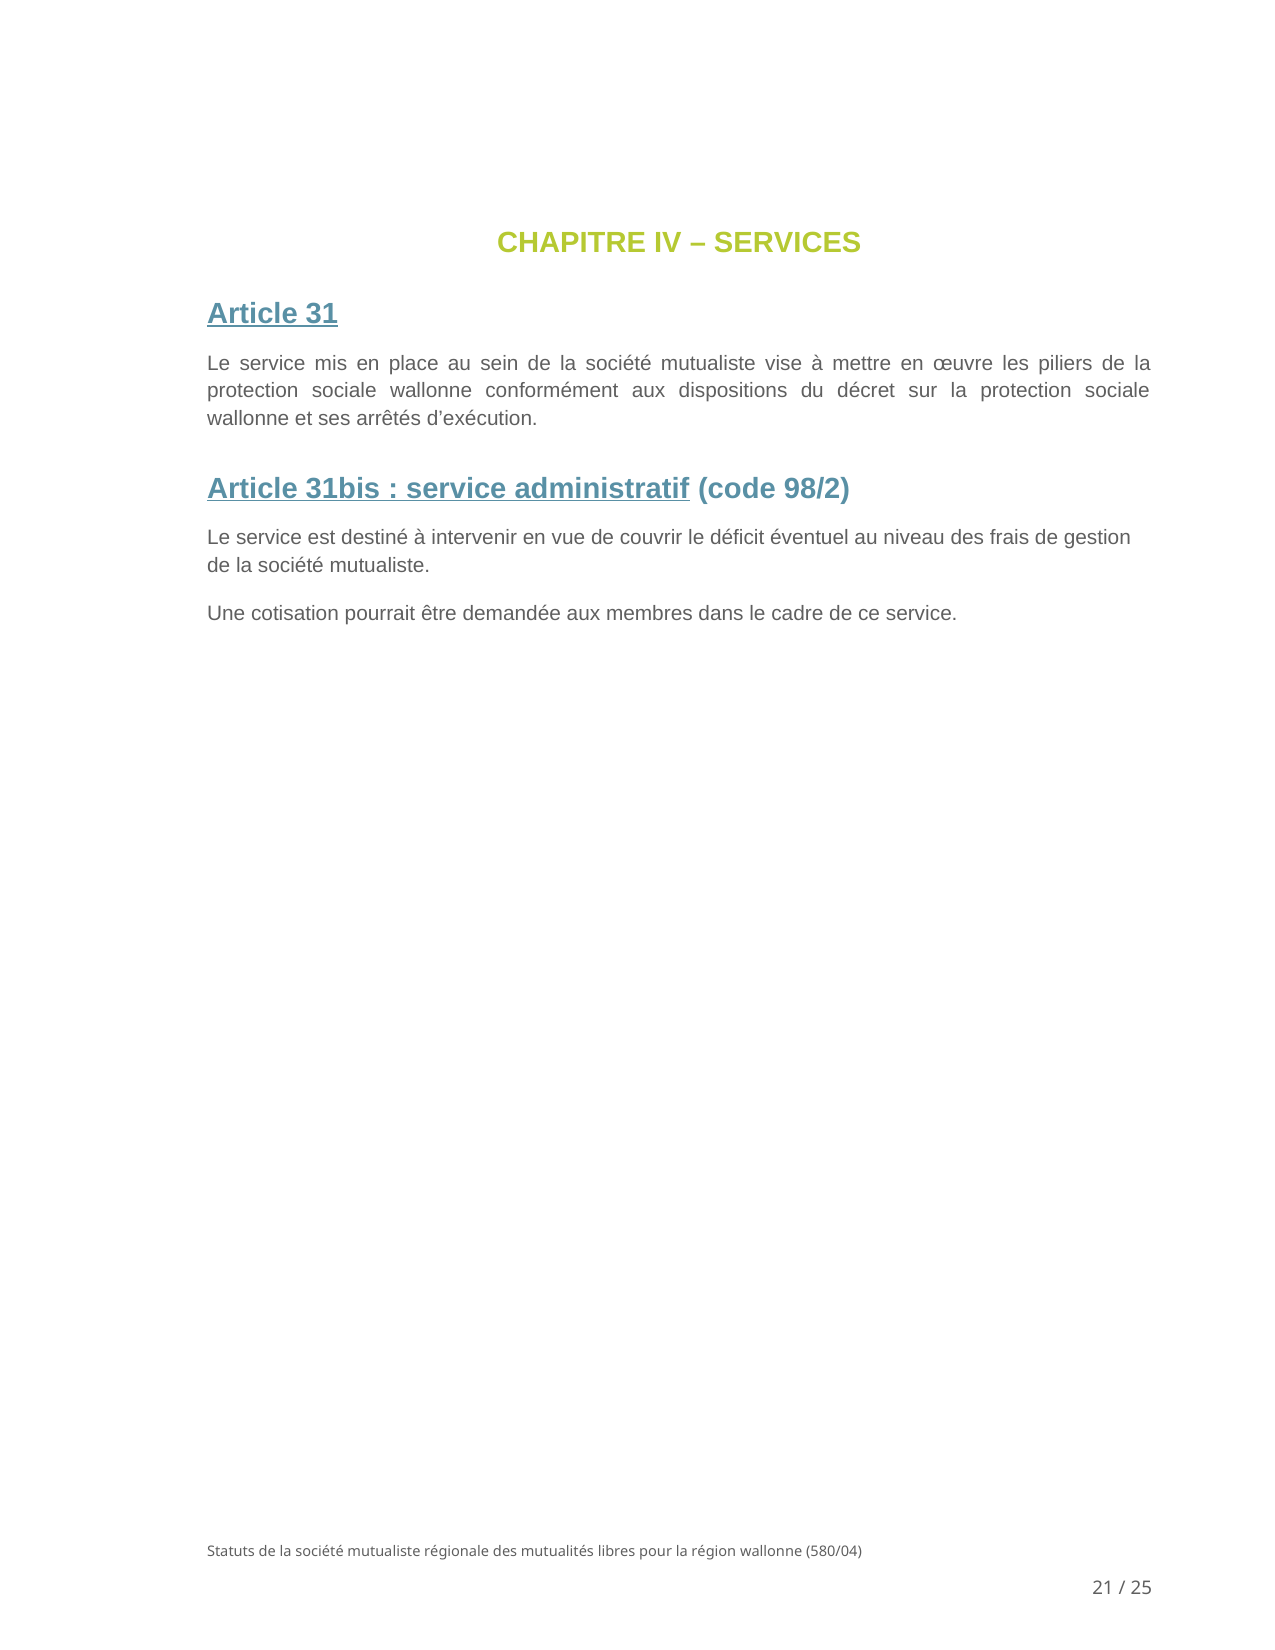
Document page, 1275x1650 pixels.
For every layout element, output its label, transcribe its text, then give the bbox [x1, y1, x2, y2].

text Le service est destiné à intervenir en vue de couvrir le déficit éventuel au niveau des frais de gestion de la société mutualiste. [207, 525, 1152, 576]
subtitle CHAPITRE IV – services [207, 225, 1152, 259]
subtitle Article 31 [207, 296, 1152, 330]
text Le service mis en place au sein de la société mutualiste vise à mettre en œuvre les piliers de la protection sociale wallonne conformément aux dispositions du décret sur la protection sociale wallonne et ses arrêtés d’exécution. [207, 351, 1152, 429]
text Une cotisation pourrait être demandée aux membres dans le cadre de ce service. [207, 601, 1152, 625]
subtitle Article 31bis : service administratif (code 98/2) [207, 471, 1152, 504]
